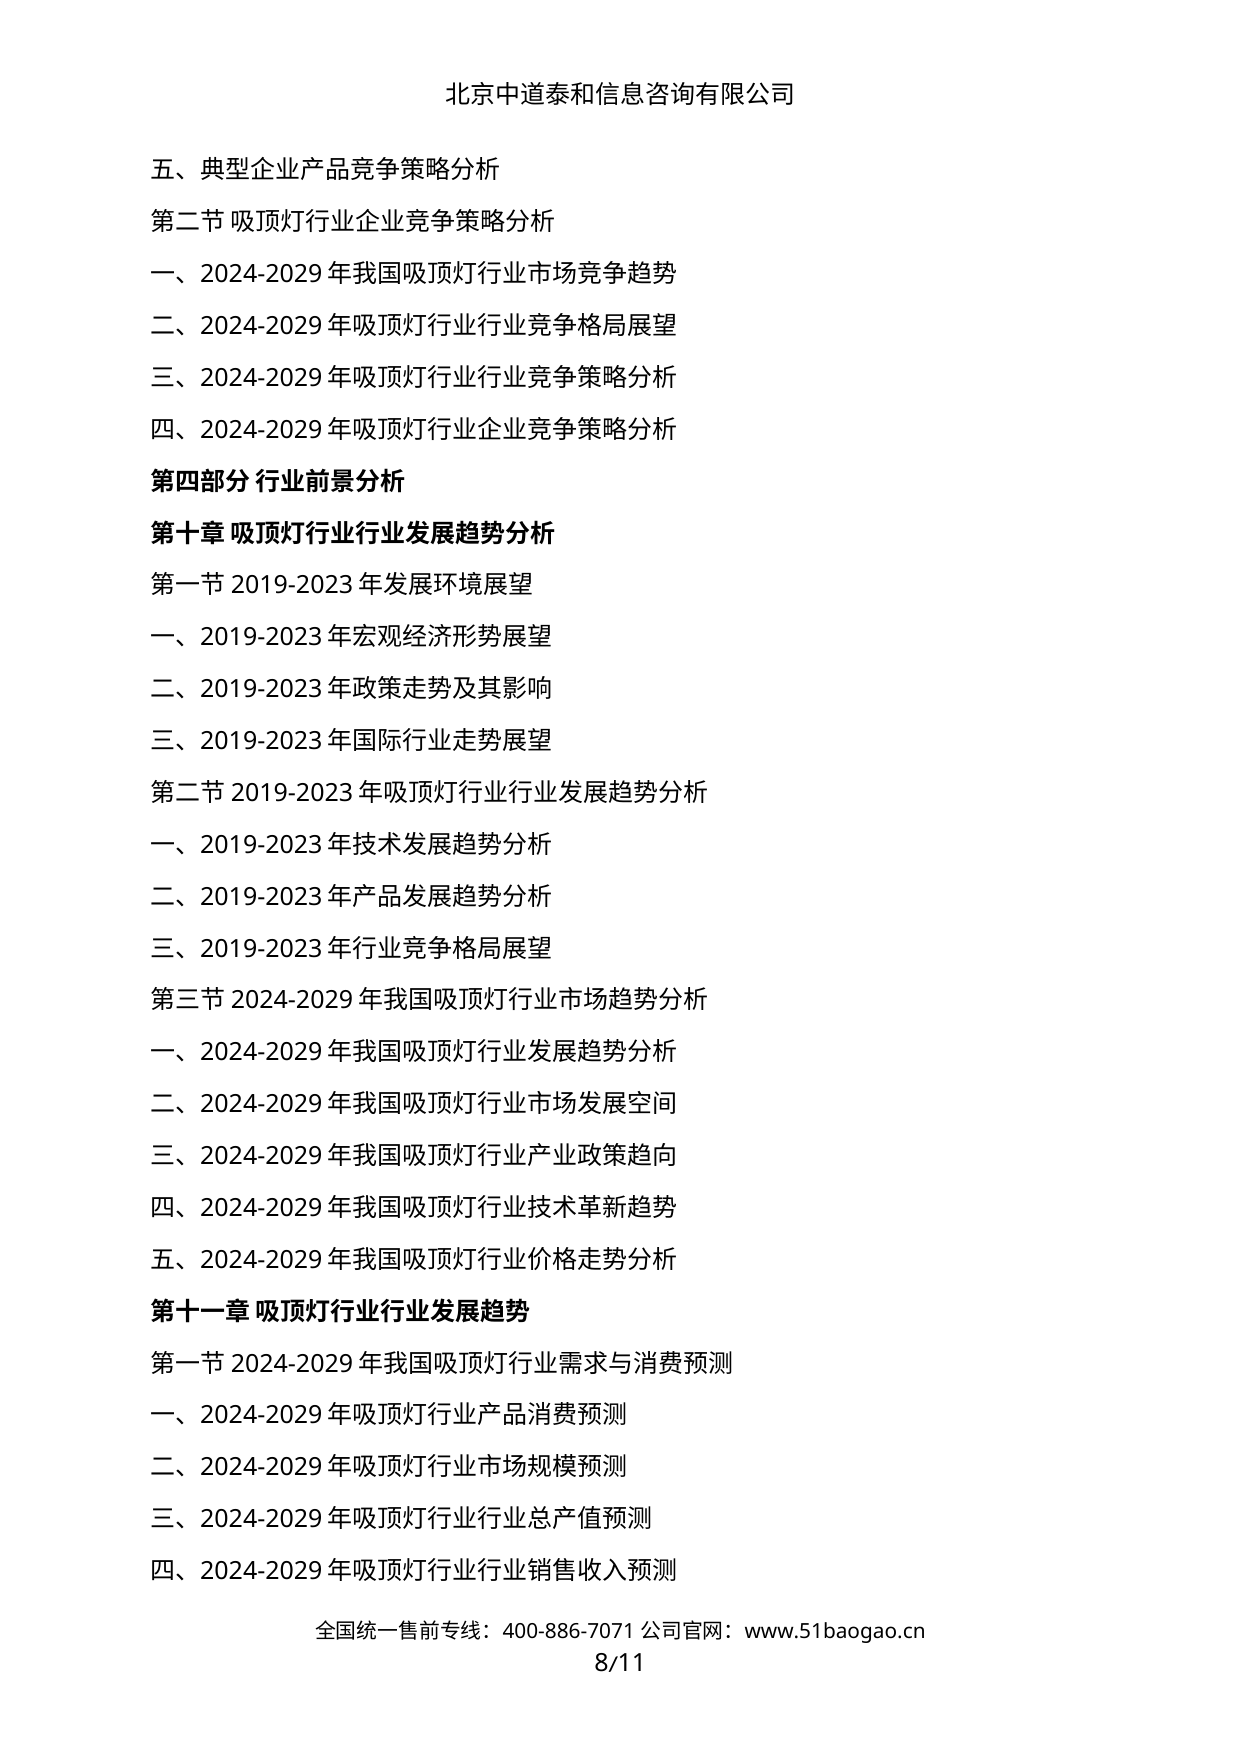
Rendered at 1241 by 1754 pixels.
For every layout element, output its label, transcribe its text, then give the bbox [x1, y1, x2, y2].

text 第一节 2024-2029年我国吸顶灯行业需求与消费预测 [150, 1343, 1090, 1379]
text 四、2024-2029年吸顶灯行业行业销售收入预测 [150, 1551, 1090, 1587]
text 二、2024-2029年吸顶灯行业行业竞争格局展望 [150, 306, 1090, 342]
text 第十章 吸顶灯行业行业发展趋势分析 [150, 513, 1090, 549]
text 五、2024-2029年我国吸顶灯行业价格走势分析 [150, 1239, 1090, 1276]
text 二、2019-2023年产品发展趋势分析 [150, 876, 1090, 912]
text 四、2024-2029年我国吸顶灯行业技术革新趋势 [150, 1187, 1090, 1224]
text 五、典型企业产品竞争策略分析 [150, 150, 1090, 186]
text 四、2024-2029年吸顶灯行业企业竞争策略分析 [150, 409, 1090, 446]
text 二、2024-2029年吸顶灯行业市场规模预测 [150, 1447, 1090, 1483]
text 三、2024-2029年吸顶灯行业行业竞争策略分析 [150, 357, 1090, 394]
text 第二节 吸顶灯行业企业竞争策略分析 [150, 202, 1090, 238]
text 二、2019-2023年政策走势及其影响 [150, 669, 1090, 705]
text 一、2019-2023年技术发展趋势分析 [150, 824, 1090, 861]
text 第四部分 行业前景分析 [150, 461, 1090, 497]
text 第一节 2019-2023年发展环境展望 [150, 565, 1090, 601]
text 三、2024-2029年我国吸顶灯行业产业政策趋向 [150, 1136, 1090, 1172]
text 第二节 2019-2023年吸顶灯行业行业发展趋势分析 [150, 772, 1090, 809]
text 三、2019-2023年国际行业走势展望 [150, 721, 1090, 757]
text 第三节 2024-2029年我国吸顶灯行业市场趋势分析 [150, 980, 1090, 1016]
text 二、2024-2029年我国吸顶灯行业市场发展空间 [150, 1084, 1090, 1120]
text 一、2024-2029年我国吸顶灯行业市场竞争趋势 [150, 254, 1090, 290]
text 第十一章 吸顶灯行业行业发展趋势 [150, 1291, 1090, 1327]
text 一、2024-2029年我国吸顶灯行业发展趋势分析 [150, 1032, 1090, 1068]
text 一、2019-2023年宏观经济形势展望 [150, 617, 1090, 653]
text 一、2024-2029年吸顶灯行业产品消费预测 [150, 1395, 1090, 1431]
text 三、2019-2023年行业竞争格局展望 [150, 928, 1090, 964]
text 三、2024-2029年吸顶灯行业行业总产值预测 [150, 1499, 1090, 1535]
